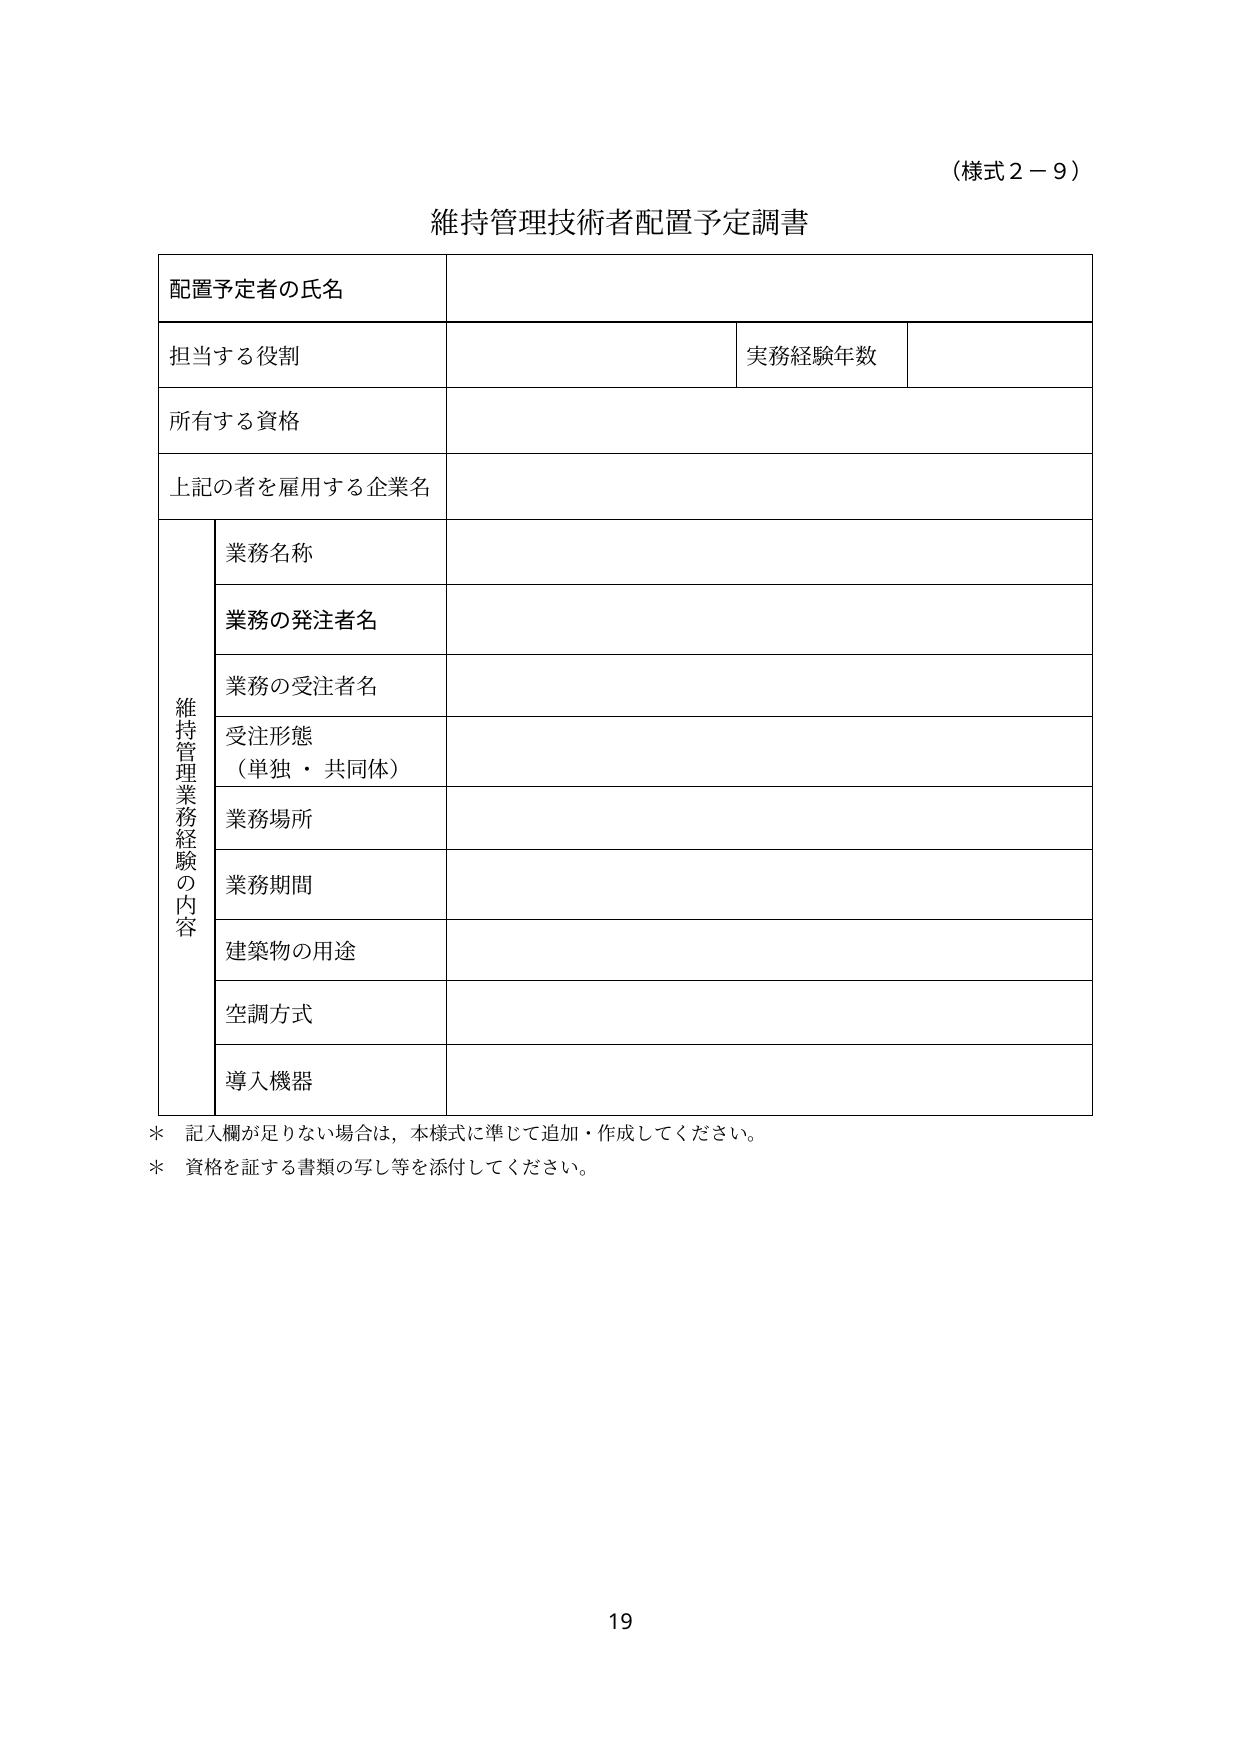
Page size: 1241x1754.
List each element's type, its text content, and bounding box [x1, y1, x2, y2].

table_cell 業務期間 [216, 850, 446, 919]
table_cell [447, 655, 1092, 716]
table_cell 所有する資格 [159, 388, 446, 453]
text ＊ 資格を証する書類の写し等を添付してください。 [148, 1149, 1092, 1183]
text 維持管理技術者配置予定調書 [148, 187, 1092, 254]
table_cell [447, 520, 1092, 583]
table_cell [447, 1045, 1092, 1114]
table_cell 建築物の用途 [216, 920, 446, 980]
table_cell [447, 981, 1092, 1044]
table_cell 業務場所 [216, 787, 446, 849]
table_cell [447, 454, 1092, 519]
table_header [447, 255, 1092, 321]
table_cell [908, 323, 1092, 387]
table_cell 業務名称 [216, 520, 446, 583]
table_cell 業務の受注者名 [216, 655, 446, 716]
table_cell 導入機器 [216, 1045, 446, 1114]
table_cell 担当する役割 [159, 323, 446, 387]
table_cell [447, 920, 1092, 980]
text ＊ 記入欄が足りない場合は，本様式に準じて追加・作成してください。 [148, 1116, 1092, 1149]
table_cell [447, 850, 1092, 919]
table_header 配置予定者の氏名 [159, 255, 446, 321]
table_cell [447, 787, 1092, 849]
table_cell 実務経験年数 [737, 323, 907, 387]
table_cell 維持管理業務経験の内容 [159, 520, 214, 1114]
table_cell [447, 323, 736, 387]
table_cell 上記の者を雇用する企業名 [159, 454, 446, 519]
text （様式２－９） [148, 153, 1092, 187]
table_cell [447, 585, 1092, 654]
table_cell 業務の発注者名 [216, 585, 446, 654]
table_cell 受注形態 （単独 ・ 共同体） [216, 717, 446, 786]
table_cell [447, 717, 1092, 786]
table_cell 空調方式 [216, 981, 446, 1044]
table_cell [447, 388, 1092, 453]
